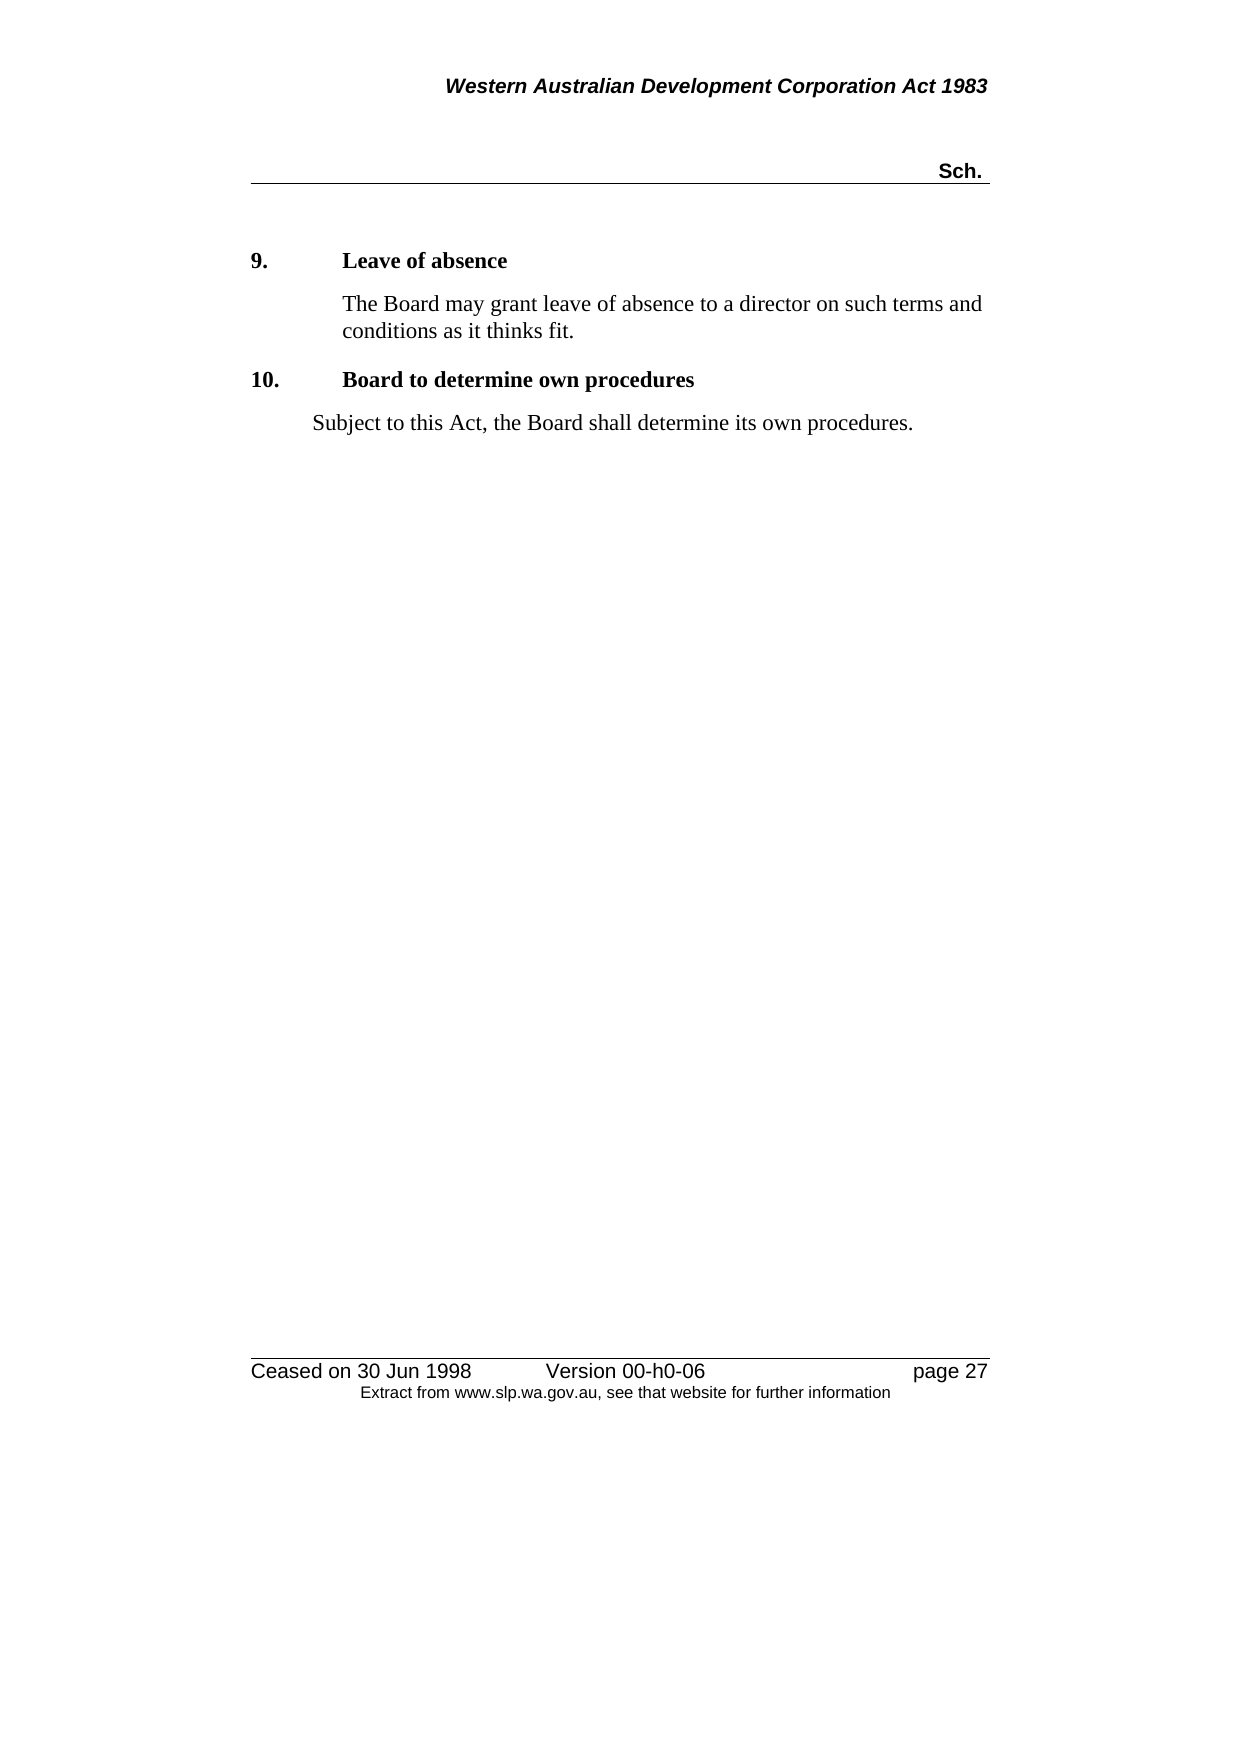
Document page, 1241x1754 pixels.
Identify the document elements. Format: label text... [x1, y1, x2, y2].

text The Board may grant leave of absence to a director on such terms and conditions as it thinks fit. [251, 291, 990, 343]
subtitle 10. Board to determine own procedures [251, 366, 990, 392]
subtitle 9. Leave of absence [251, 247, 990, 274]
text Subject to this Act, the Board shall determine its own procedures. [312, 409, 990, 436]
